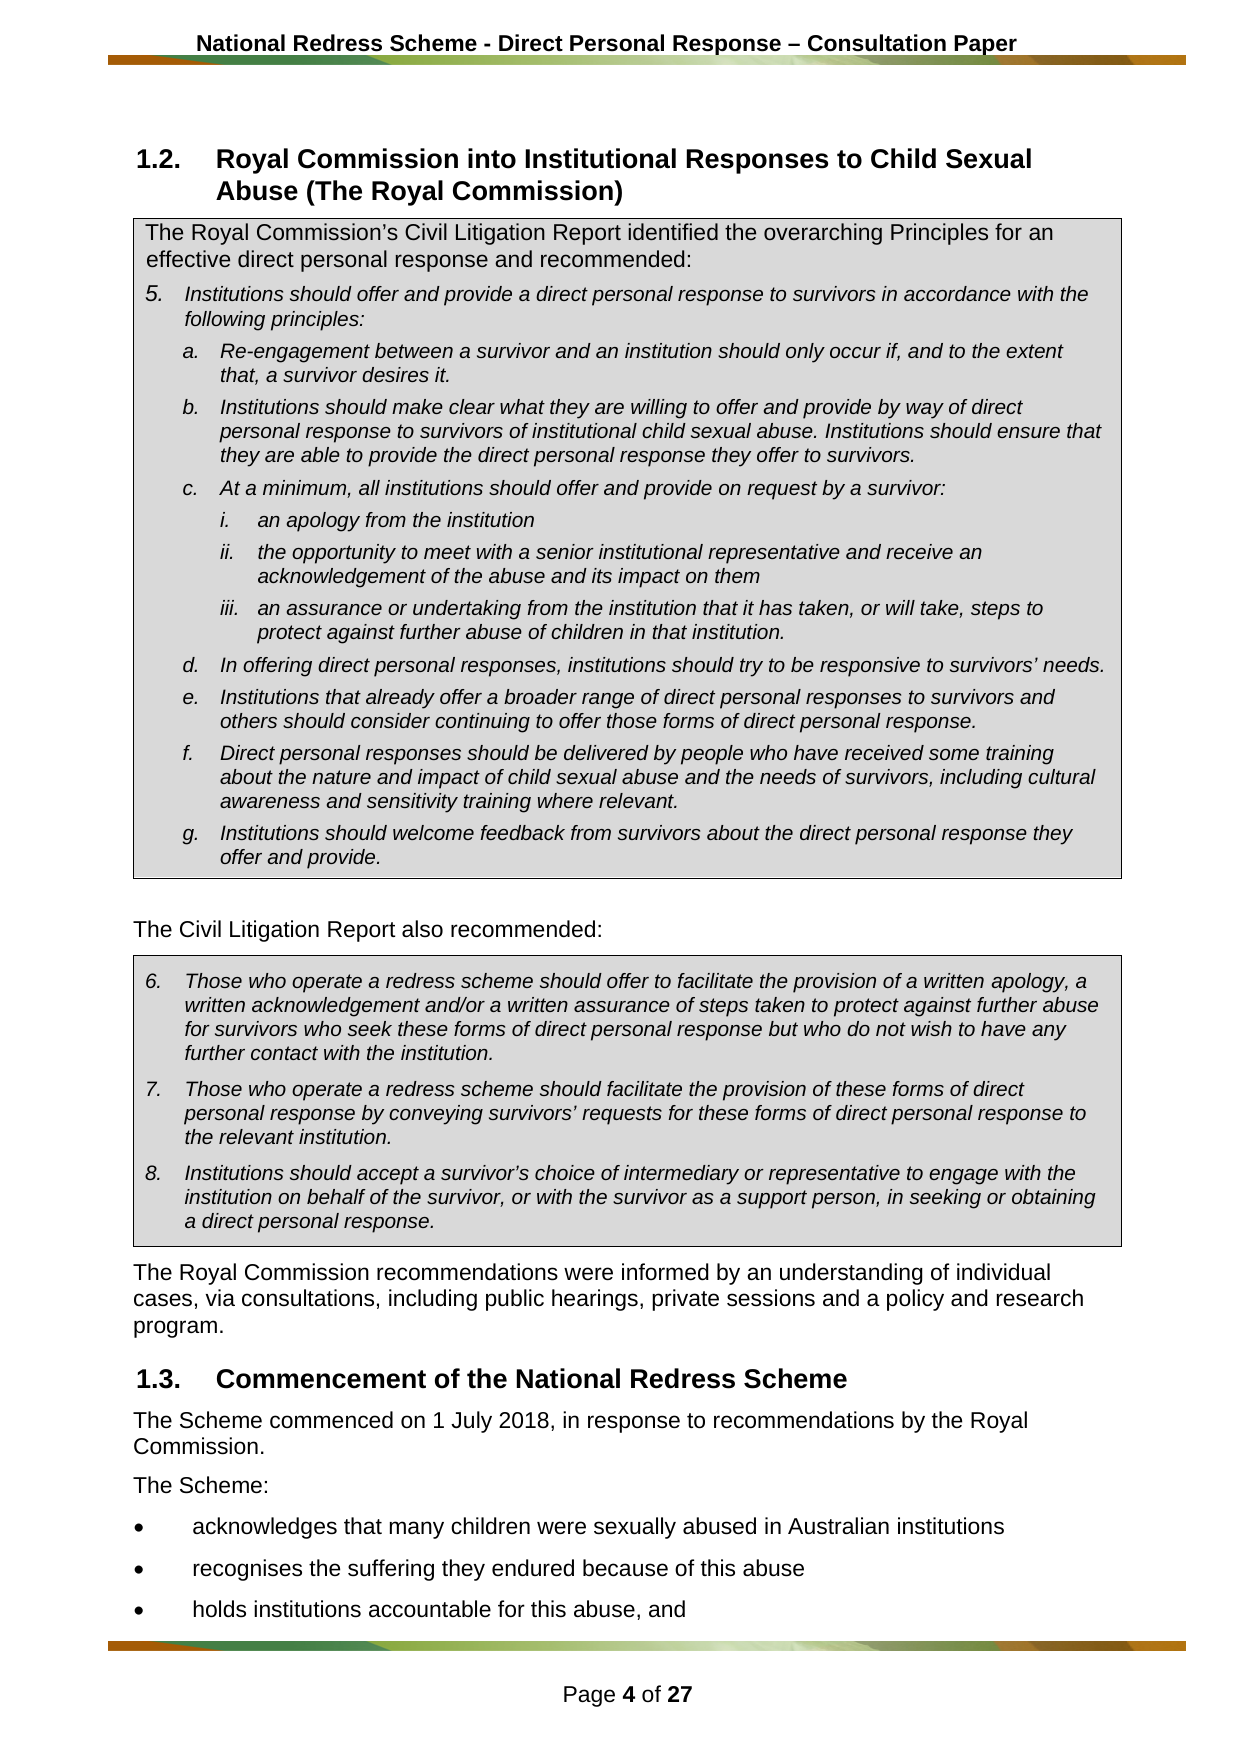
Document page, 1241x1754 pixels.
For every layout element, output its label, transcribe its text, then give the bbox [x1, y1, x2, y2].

text The Scheme commenced on 1 July 2018, in response to recommendations by the Royal Commission. [133, 1407, 1122, 1459]
subtitle Royal Commission into Institutional Responses to Child Sexual Abuse (The Royal Commission) [136, 143, 1122, 206]
picture [108, 55, 1186, 65]
text acknowledges that many children were sexually abused in Australian institutions [133, 1511, 1122, 1540]
text The Civil Litigation Report also recommended: [133, 916, 1122, 942]
text The Royal Commission recommendations were informed by an understanding of individual cases, via consultations, including public hearings, private sessions and a policy and research program. [133, 1259, 1122, 1338]
subtitle Commencement of the National Redress Scheme [136, 1363, 1122, 1394]
text recognises the suffering they endured because of this abuse [133, 1553, 1122, 1582]
table_header The Royal Commission’s Civil Litigation Report identified the overarching Principles for an effective direct personal response and recommended: 5. Institutions should offer and provide a direct personal response to survivors in accordance with the following principles: Re-engagement between a survivor and an institution should only occur if, and to the extent that, a survivor desires it. Institutions should make clear what they are willing to offer and provide by way of direct personal response to survivors of institutional child sexual abuse. Institutions should ensure that they are able to provide the direct personal response they offer to survivors. At a minimum, all institutions should offer and provide on request by a survivor: an apology from the institution the opportunity to meet with a senior institutional representative and receive an acknowledgement of the abuse and its impact on them an assurance or undertaking from the institution that it has taken, or will take, steps to protect against further abuse of children in that institution. In offering direct personal responses, institutions should try to be responsive to survivors’ needs. Institutions that already offer a broader range of direct personal responses to survivors and others should consider continuing to offer those forms of direct personal response. Direct personal responses should be delivered by people who have received some training about the nature and impact of child sexual abuse and the needs of survivors, including cultural awareness and sensitivity training where relevant. Institutions should welcome feedback from survivors about the direct personal response they offer and provide. [134, 219, 1121, 877]
picture [108, 1641, 1186, 1651]
text The Scheme: [133, 1472, 1122, 1498]
table_header 6. Those who operate a redress scheme should offer to facilitate the provision of a written apology, a written acknowledgement and/or a written assurance of steps taken to protect against further abuse for survivors who seek these forms of direct personal response but who do not wish to have any further contact with the institution. 7. Those who operate a redress scheme should facilitate the provision of these forms of direct personal response by conveying survivors’ requests for these forms of direct personal response to the relevant institution. 8. Institutions should accept a survivor’s choice of intermediary or representative to engage with the institution on behalf of the survivor, or with the survivor as a support person, in seeking or obtaining a direct personal response. [134, 956, 1121, 1246]
text holds institutions accountable for this abuse, and [133, 1594, 1122, 1623]
